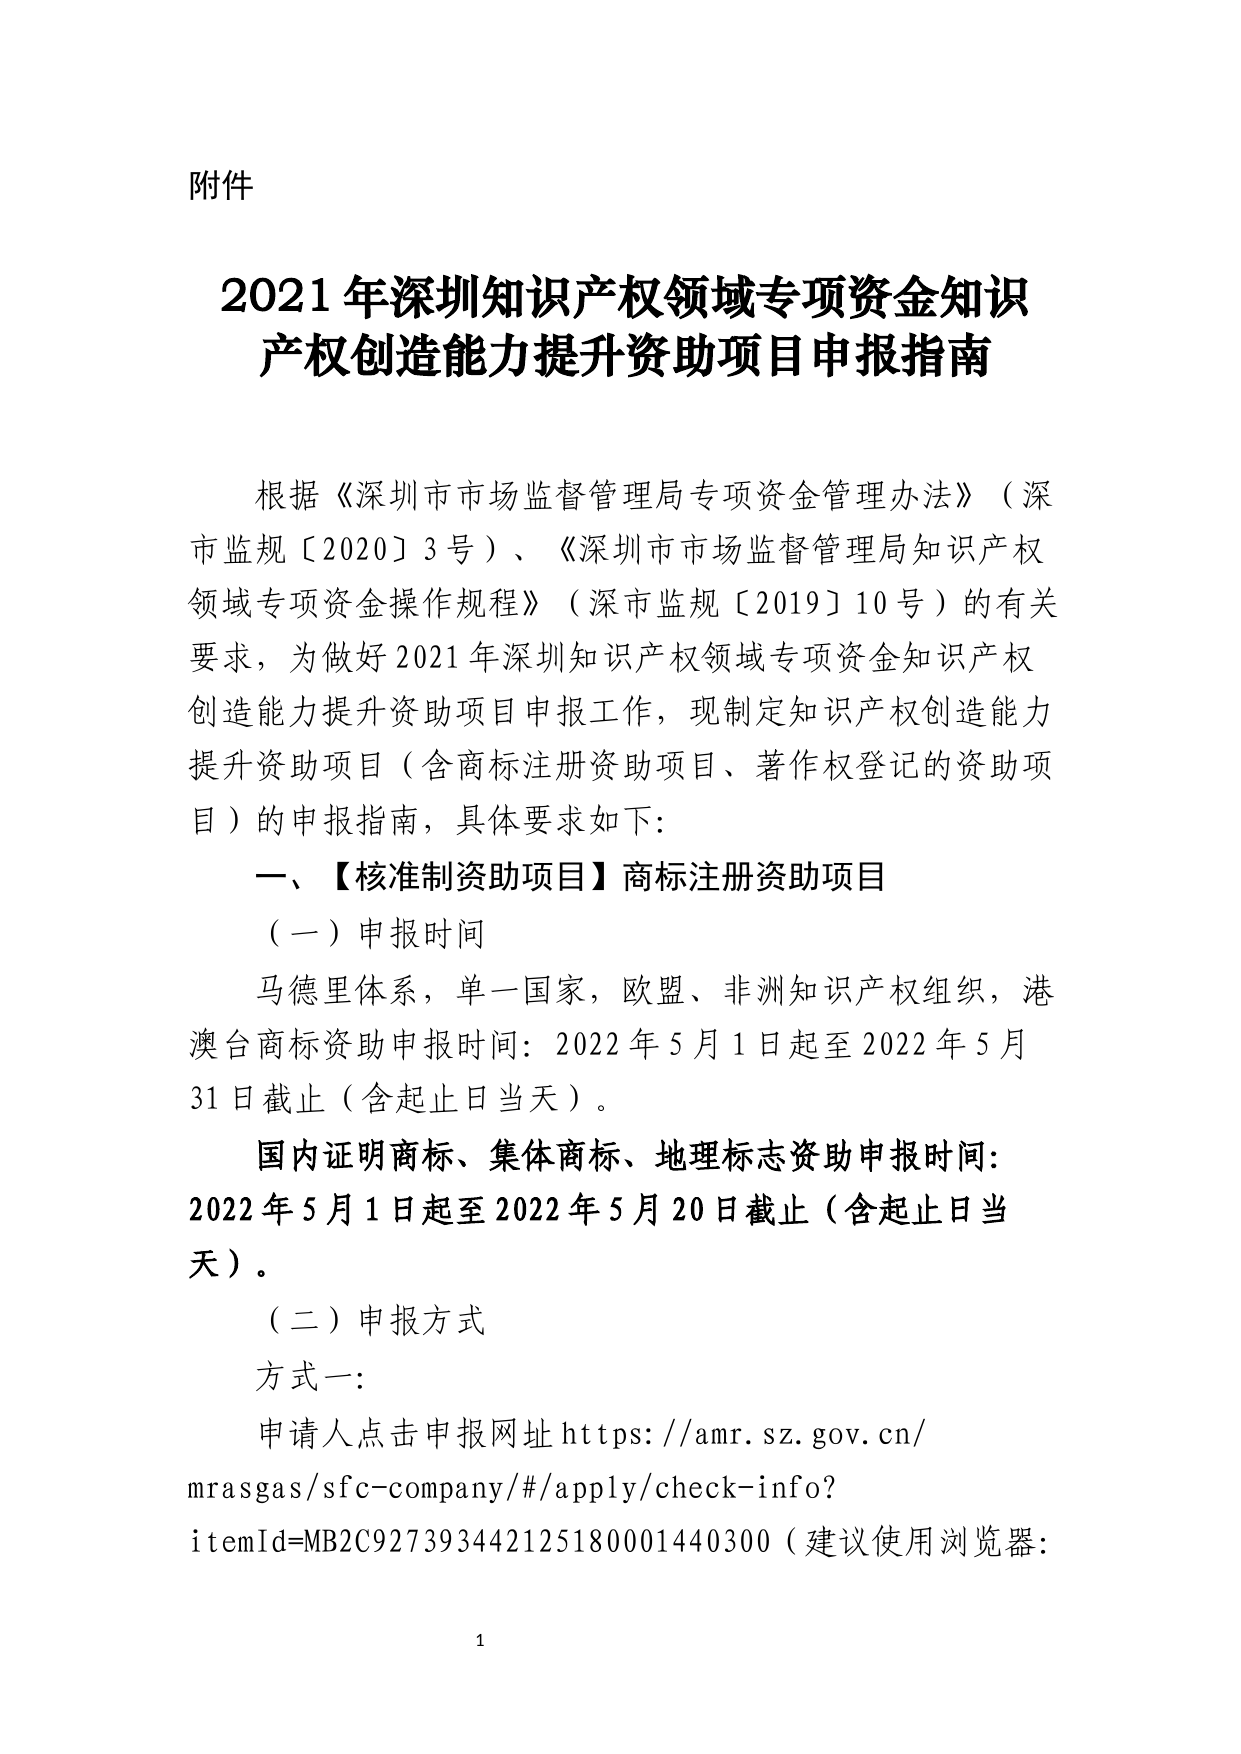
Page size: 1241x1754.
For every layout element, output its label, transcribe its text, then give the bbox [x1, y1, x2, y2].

text 附件 [187, 164, 1073, 202]
text 国内证明商标、集体商标、地理标志资助申报时间：2022年5月1日起至2022年5月20日截止（含起止日当天）。 [187, 1124, 1062, 1286]
text （二）申报方式 [187, 1289, 1062, 1343]
text 产权创造能力提升资助项目申报指南 [177, 322, 1073, 380]
text （一）申报时间 [187, 902, 1062, 956]
text 方式一： [187, 1345, 1062, 1399]
text 马德里体系，单一国家，欧盟、非洲知识产权组织，港澳台商标资助申报时间：2022年5月1日起至2022年5月31日截止（含起止日当天）。 [187, 959, 1062, 1121]
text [187, 1402, 1062, 1564]
text 2021年深圳知识产权领域专项资金知识 [177, 263, 1073, 322]
text 一、【核准制资助项目】商标注册资助项目 [187, 845, 1062, 899]
text 根据《深圳市市场监督管理局专项资金管理办法》（深市监规〔2020〕3号）、《深圳市市场监督管理局知识产权领域专项资金操作规程》（深市监规〔2019〕10号）的有关要求，为做好2021年深圳知识产权领域专项资金知识产权创造能力提升资助项目申报工作，现制定知识产权创造能力提升资助项目（含商标注册资助项目、著作权登记的资助项目）的申报指南，具体要求如下： [187, 464, 1062, 843]
